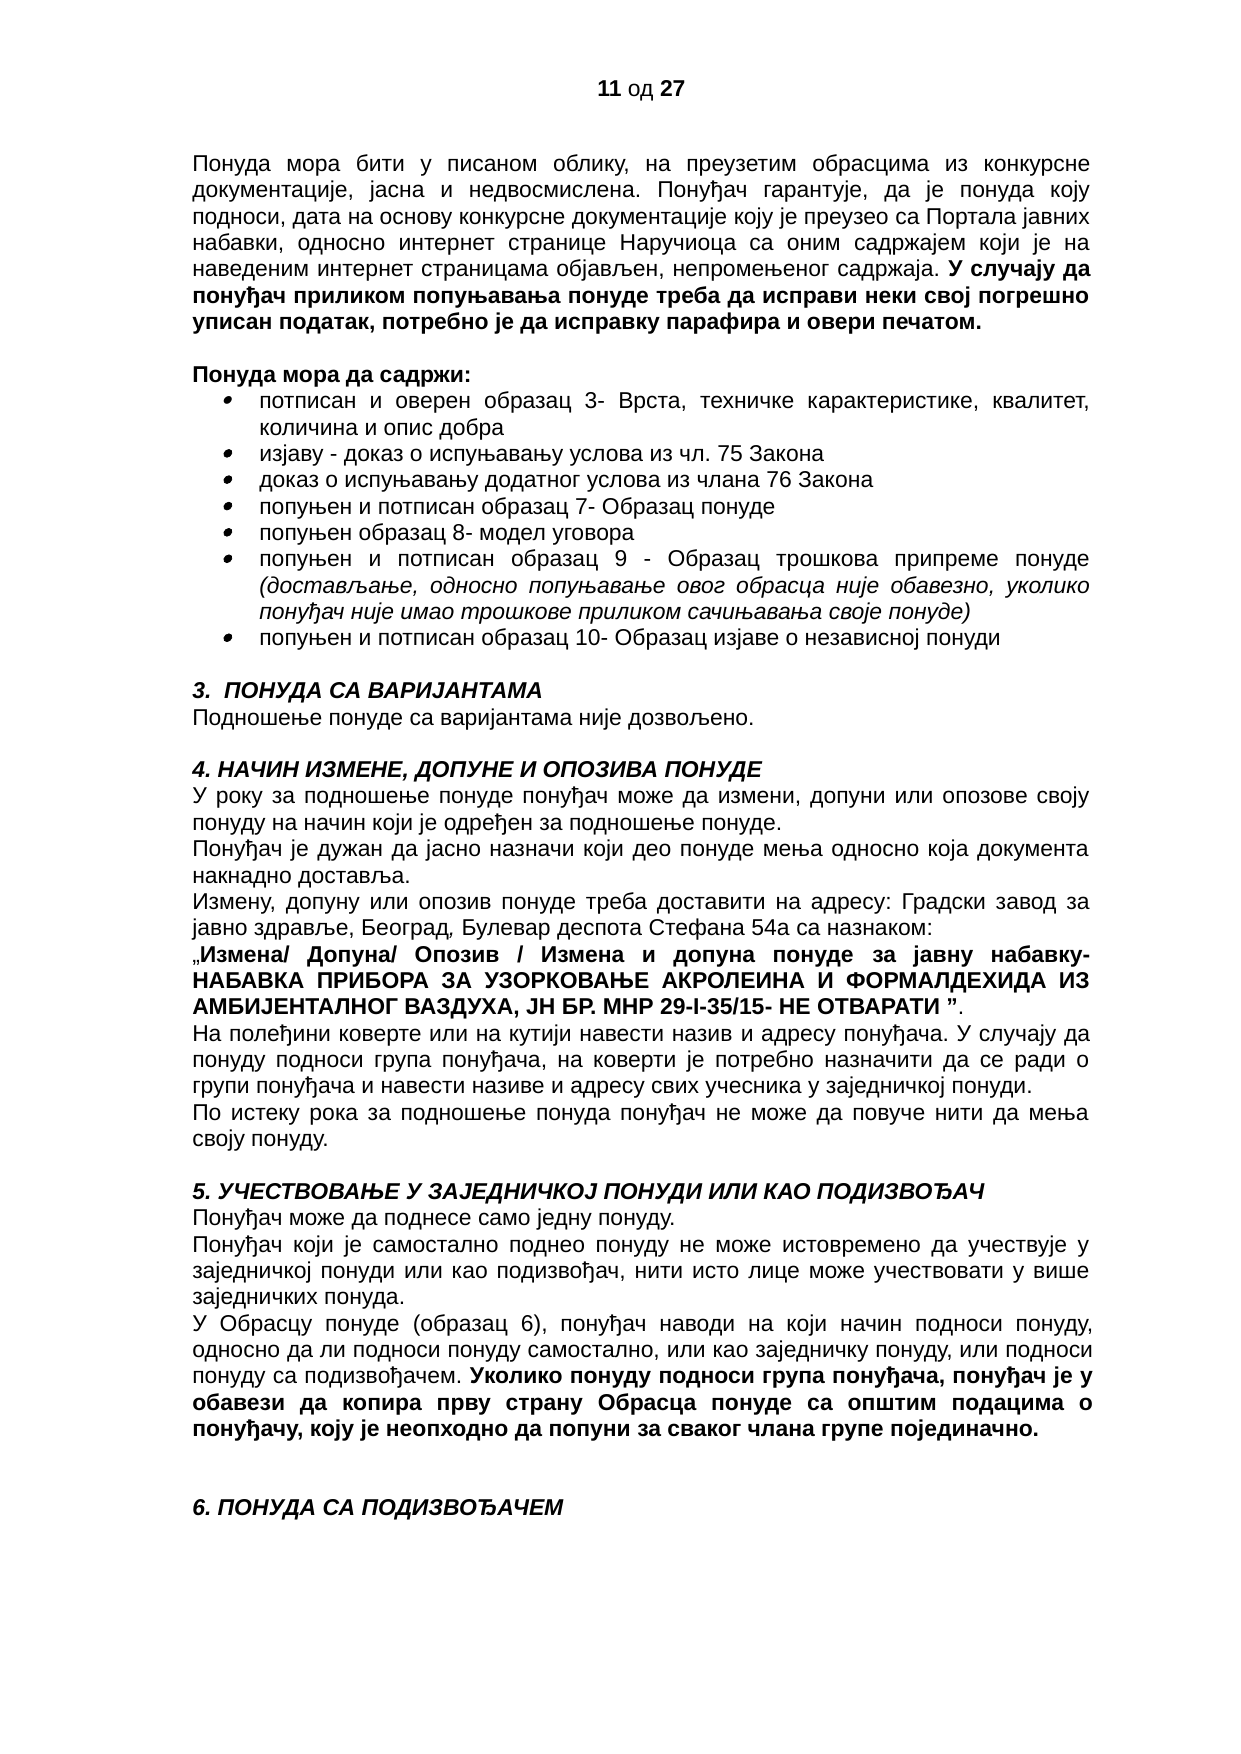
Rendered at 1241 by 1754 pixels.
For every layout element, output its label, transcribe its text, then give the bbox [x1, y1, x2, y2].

text У року за подношење понуде понуђач може да измени, допуни или опозове своју понуду на начин који је одређен за подношење понуде. [192, 782, 1090, 835]
list доказ о испуњавању додатног услова из члана 76 Закона [222, 466, 1090, 493]
text На полеђини коверте или на кутији навести назив и адресу понуђача. У случају да понуду подноси група понуђача, на коверти је потребно назначити да се ради о групи понуђача и навести називе и адресу свих учесника у заједничкој понуди. [192, 1020, 1090, 1099]
list попуњен образац 8- модел уговора [222, 519, 1090, 545]
text Подношење понуде са варијантама није дозвољено. [192, 703, 1090, 730]
text По истеку рока за подношење понуда понуђач не може да повуче нити да мења своју понуду. [192, 1099, 1090, 1151]
text Понуђач је дужан да јасно назначи који део понуде мења односно која документа накнадно доставља. [192, 835, 1090, 888]
list потписан и оверен образац 3- Врста, техничке карактеристике, квалитет, количина и опис добра [222, 387, 1090, 440]
text 4. НАЧИН ИЗМЕНЕ, ДОПУНЕ И ОПОЗИВА ПОНУДЕ [192, 756, 1090, 782]
text У Обрасцу понуде (образац 6), понуђач наводи на који начин подноси понуду, односно да ли подноси понуду самостално, или као заједничку понуду, или подноси понуду са подизвођачем. Уколико понуду подноси група понуђача, понуђач је у обавези да копира прву страну Обрасца понуде са општим подацима о понуђачу, коју је неопходно да попуни за сваког члана групе појединачно. [192, 1309, 1094, 1441]
text Измену, допуну или опозив понуде треба доставити на адресу: Градски завод за јавно здравље, Београд, Булевар деспота Стефана 54а са назнаком: [192, 888, 1090, 941]
list попуњен и потписан образац 10- Образац изјаве о независној понуди [222, 624, 1090, 651]
text 3. ПОНУДА СА ВАРИЈАНТАМА [192, 677, 1090, 703]
text Понуда мора бити у писаном облику, на преузетим обрасцима из конкурсне документације, јасна и недвосмислена. Понуђач гарантује, да је понуда коју подноси, дата на основу конкурсне документације коју је преузео са Портала јавних набавки, односно интернет странице Наручиоца са оним садржајем који је на наведеним интернет страницама објављен, непромењеног садржаја. У случају да понуђач приликом попуњавања понуде треба да исправи неки свој погрешно уписан податак, потребно је да исправку парафира и овери печатом. [192, 150, 1090, 334]
text Понуда мора да садржи: [192, 361, 1090, 387]
list попуњен и потписан образац 9 - Образац трошкова припреме понуде (достављање, односно попуњавање овог обрасца није обавезно, уколико понуђач није имао трошкове приликом сачињавања своје понуде) [222, 545, 1090, 624]
list попуњен и потписан образац 7- Образац понуде [222, 493, 1090, 519]
text Понуђач може да поднесе само једну понуду. [192, 1204, 1090, 1231]
text „Измена/ Допуна/ Опозив / Измена и допуна понуде за јавну набавку- НАБАВКА ПРИБОРА ЗА УЗОРКОВАЊЕ АКРОЛЕИНА И ФОРМАЛДЕХИДА ИЗ АМБИЈЕНТАЛНОГ ВАЗДУХА, ЈН БР. МНР 29-I-35/15- НЕ ОТВАРАТИ ”. [192, 941, 1090, 1020]
list изјаву - доказ о испуњавању услова из чл. 75 Закона [222, 440, 1090, 466]
text 6. ПОНУДА СА ПОДИЗВОЂАЧЕМ [192, 1494, 1090, 1520]
text 5. УЧЕСТВОВАЊЕ У ЗАЈЕДНИЧКОЈ ПОНУДИ ИЛИ КАО ПОДИЗВОЂАЧ [192, 1178, 1090, 1204]
text Понуђач који је самостално поднео понуду не може истовремено да учествује у заједничкој понуди или као подизвођач, нити исто лице може учествовати у више заједничких понуда. [192, 1231, 1090, 1309]
